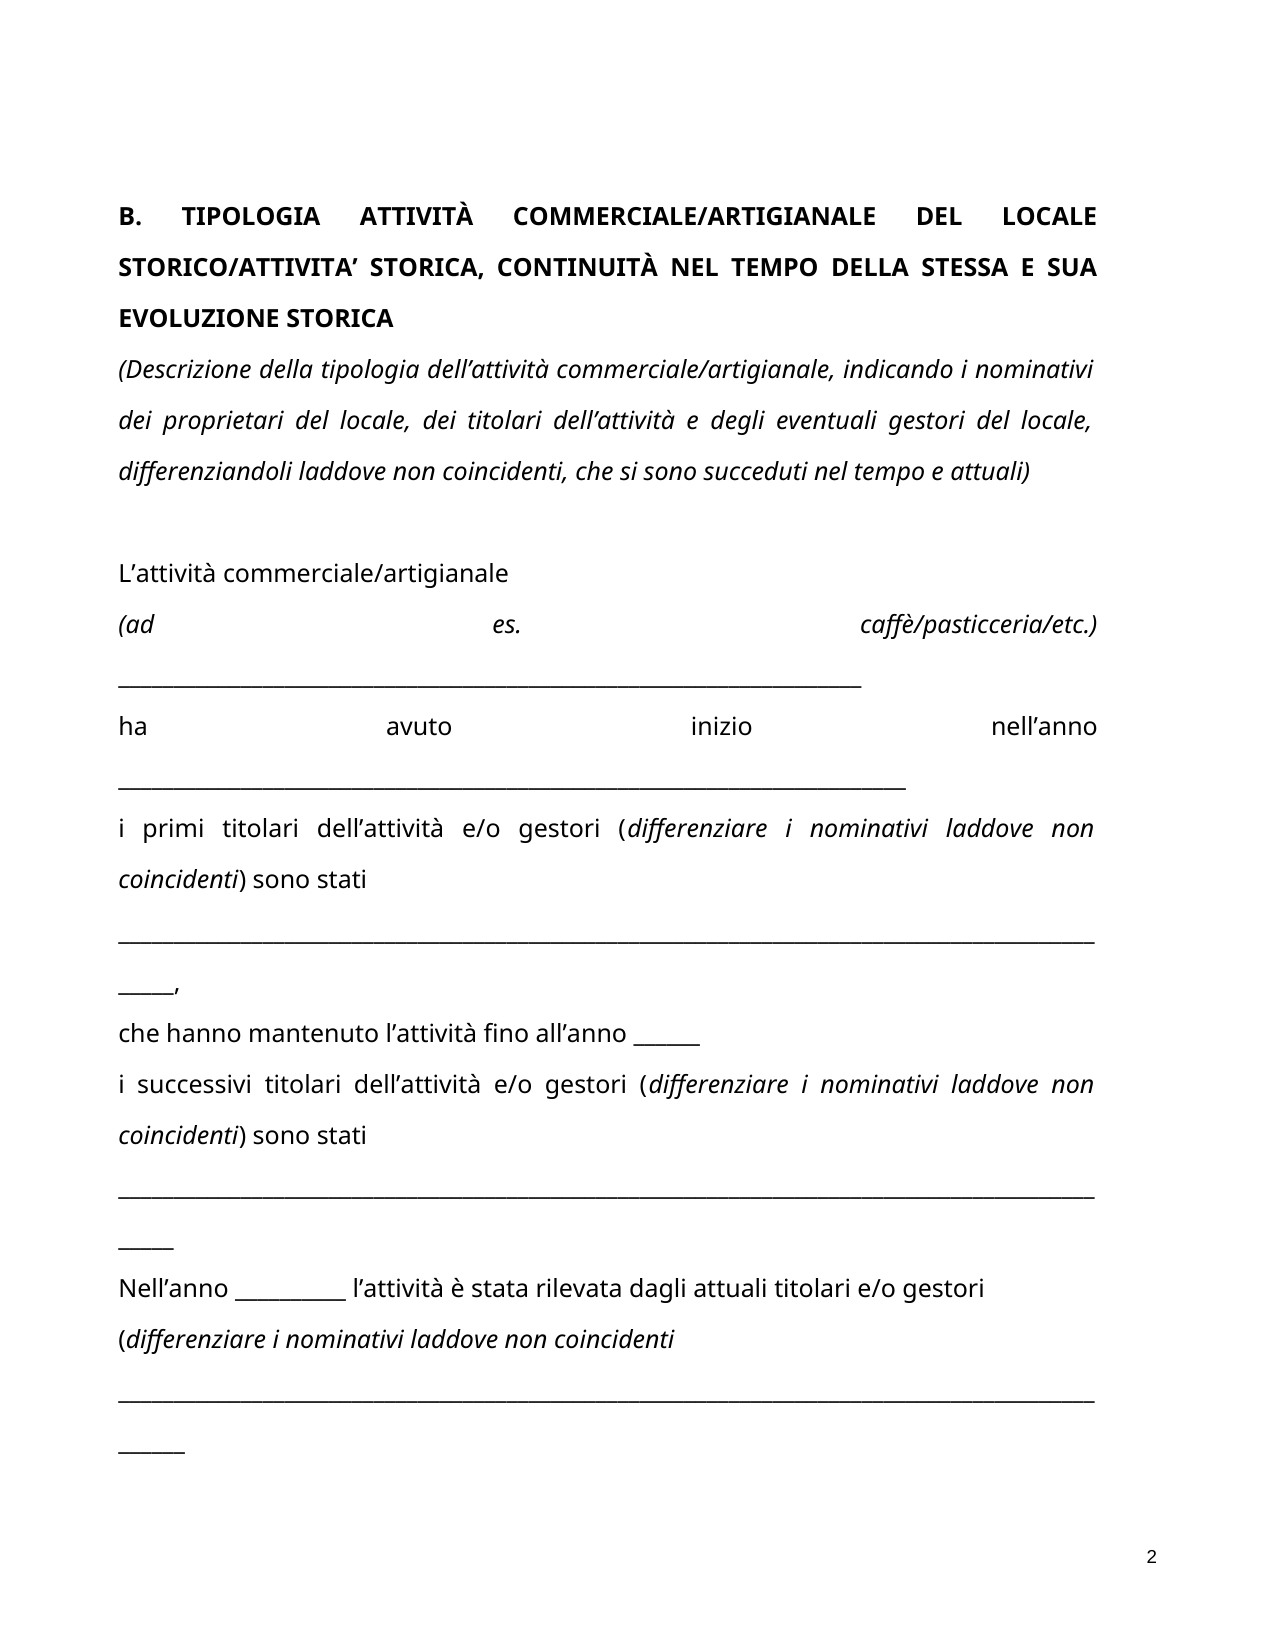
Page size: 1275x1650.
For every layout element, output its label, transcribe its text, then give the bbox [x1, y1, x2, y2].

text _____________________________________________________________________________________________ [118, 1168, 1098, 1253]
text _____________________________________________________________________________________________, [118, 913, 1098, 998]
text ha avuto inizio nell’anno _______________________________________________________________________ [118, 709, 1098, 794]
text i primi titolari dell’attività e/o gestori (differenziare i nominativi laddove non coincidenti) sono stati [118, 811, 1098, 896]
text B. TIPOLOGIA ATTIVITÀ COMMERCIALE/ARTIGIANALE DEL LOCALE STORICO/ATTIVITA’ STORICA, CONTINUITÀ NEL TEMPO DELLA STESSA E SUA EVOLUZIONE STORICA [118, 199, 1098, 335]
text i successivi titolari dell’attività e/o gestori (differenziare i nominativi laddove non coincidenti) sono stati [118, 1066, 1098, 1151]
text Nell’anno __________ l’attività è stata rilevata dagli attuali titolari e/o gestori (differenziare i nominativi laddove non coincidenti ______________________________________________________________________________________________ [118, 1271, 1098, 1458]
text (ad es. caffè/pasticceria/etc.) ___________________________________________________________________ [118, 607, 1098, 692]
text L’attività commerciale/artigianale [118, 556, 1098, 590]
text che hanno mantenuto l’attività fino all’anno ______ [118, 1015, 1098, 1049]
text (Descrizione della tipologia dell’attività commerciale/artigianale, indicando i nominativi dei proprietari del locale, dei titolari dell’attività e degli eventuali gestori del locale, differenziandoli laddove non coincidenti, che si sono succeduti nel tempo e attuali) [118, 352, 1098, 488]
